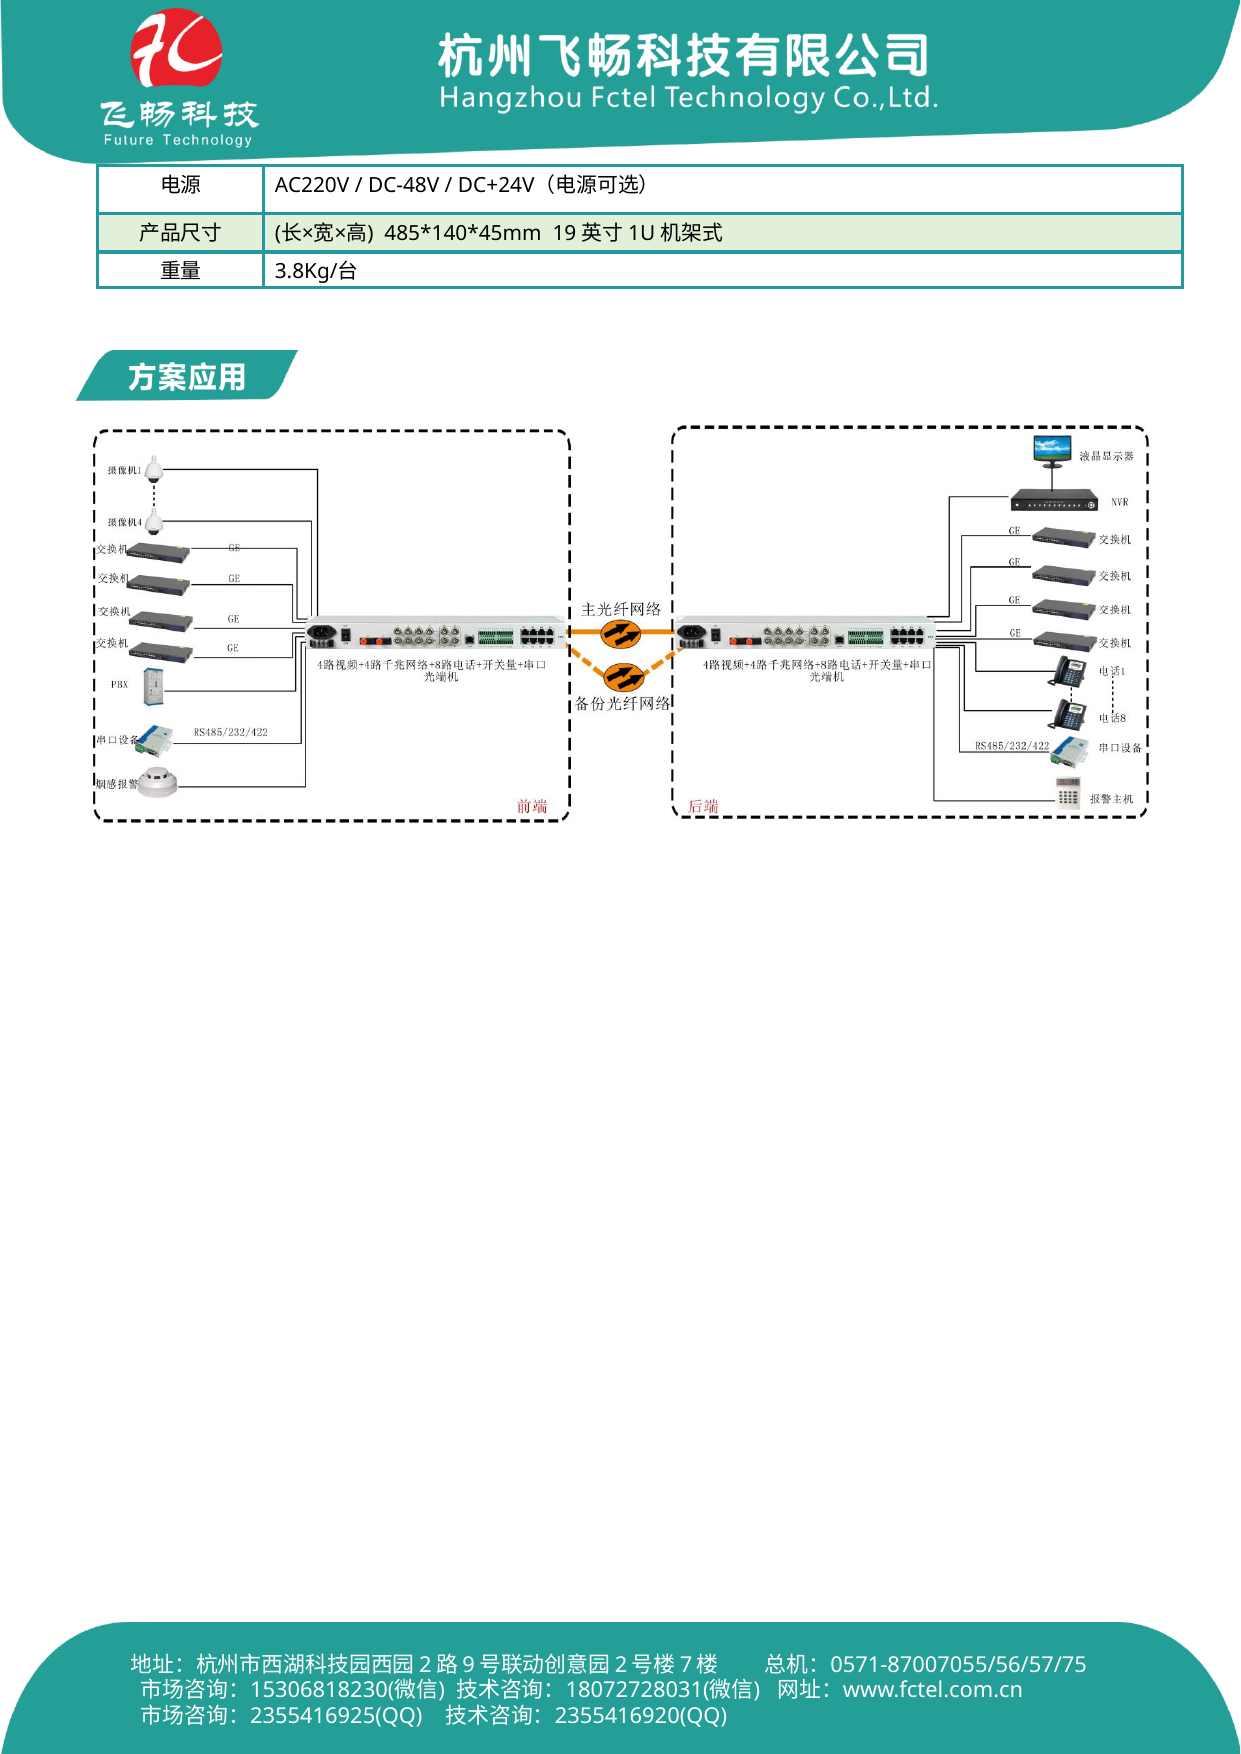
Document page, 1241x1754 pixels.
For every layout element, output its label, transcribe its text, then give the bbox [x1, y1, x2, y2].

table_cell 3.8Kg/台 [265, 254, 1181, 286]
table_cell 产品尺寸 [99, 215, 262, 250]
picture [75, 350, 298, 401]
table_cell AC220V / DC-48V / DC+24V（电源可选） [265, 167, 1181, 212]
table_cell 重量 [99, 254, 262, 286]
picture [0, 0, 1241, 164]
text 应用 [75, 350, 1165, 415]
picture [0, 1622, 1241, 1754]
table_cell 电源 [99, 167, 262, 212]
table_cell (长×宽×高) 485*140*45mm 19 英寸 1U 机架式 [265, 215, 1181, 250]
picture [75, 415, 1166, 833]
